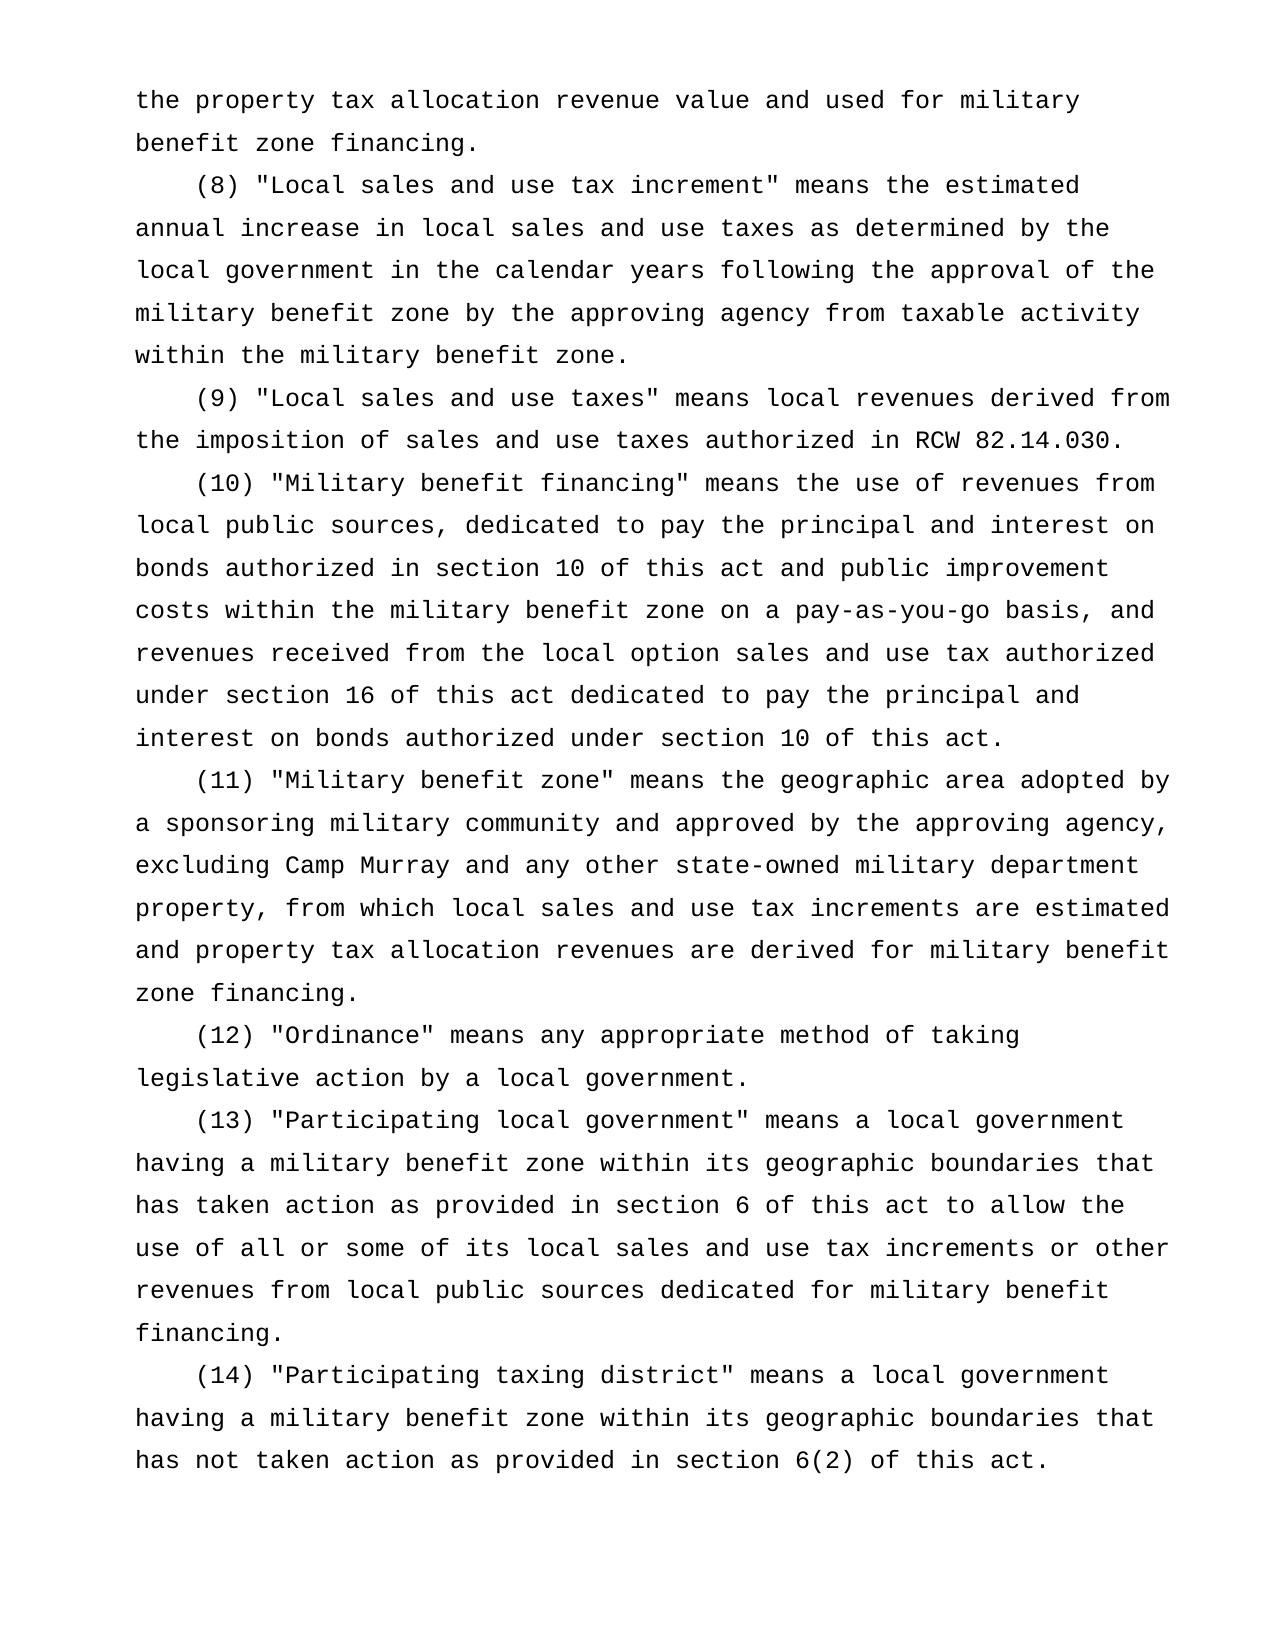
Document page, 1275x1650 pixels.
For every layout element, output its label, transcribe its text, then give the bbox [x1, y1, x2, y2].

text (14) "Participating taxing district" means a local government having a military benefit zone within its geographic boundaries that has not taken action as provided in section 6(2) of this act. [135, 1350, 1170, 1477]
text (9) "Local sales and use taxes" means local revenues derived from the imposition of sales and use taxes authorized in RCW 82.14.030. [135, 372, 1170, 457]
text (12) "Ordinance" means any appropriate method of taking legislative action by a local government. [135, 1010, 1170, 1095]
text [135, 75, 1170, 160]
text (13) "Participating local government" means a local government having a military benefit zone within its geographic boundaries that has taken action as provided in section 6 of this act to allow the use of all or some of its local sales and use tax increments or other revenues from local public sources dedicated for military benefit financing. [135, 1095, 1170, 1350]
text (11) "Military benefit zone" means the geographic area adopted by a sponsoring military community and approved by the approving agency, excluding Camp Murray and any other state-owned military department property, from which local sales and use tax increments are estimated and property tax allocation revenues are derived for military benefit zone financing. [135, 755, 1170, 1010]
text (10) "Military benefit financing" means the use of revenues from local public sources, dedicated to pay the principal and interest on bonds authorized in section 10 of this act and public improvement costs within the military benefit zone on a pay-as-you-go basis, and revenues received from the local option sales and use tax authorized under section 16 of this act dedicated to pay the principal and interest on bonds authorized under section 10 of this act. [135, 457, 1170, 755]
text (8) "Local sales and use tax increment" means the estimated annual increase in local sales and use taxes as determined by the local government in the calendar years following the approval of the military benefit zone by the approving agency from taxable activity within the military benefit zone. [135, 160, 1170, 372]
